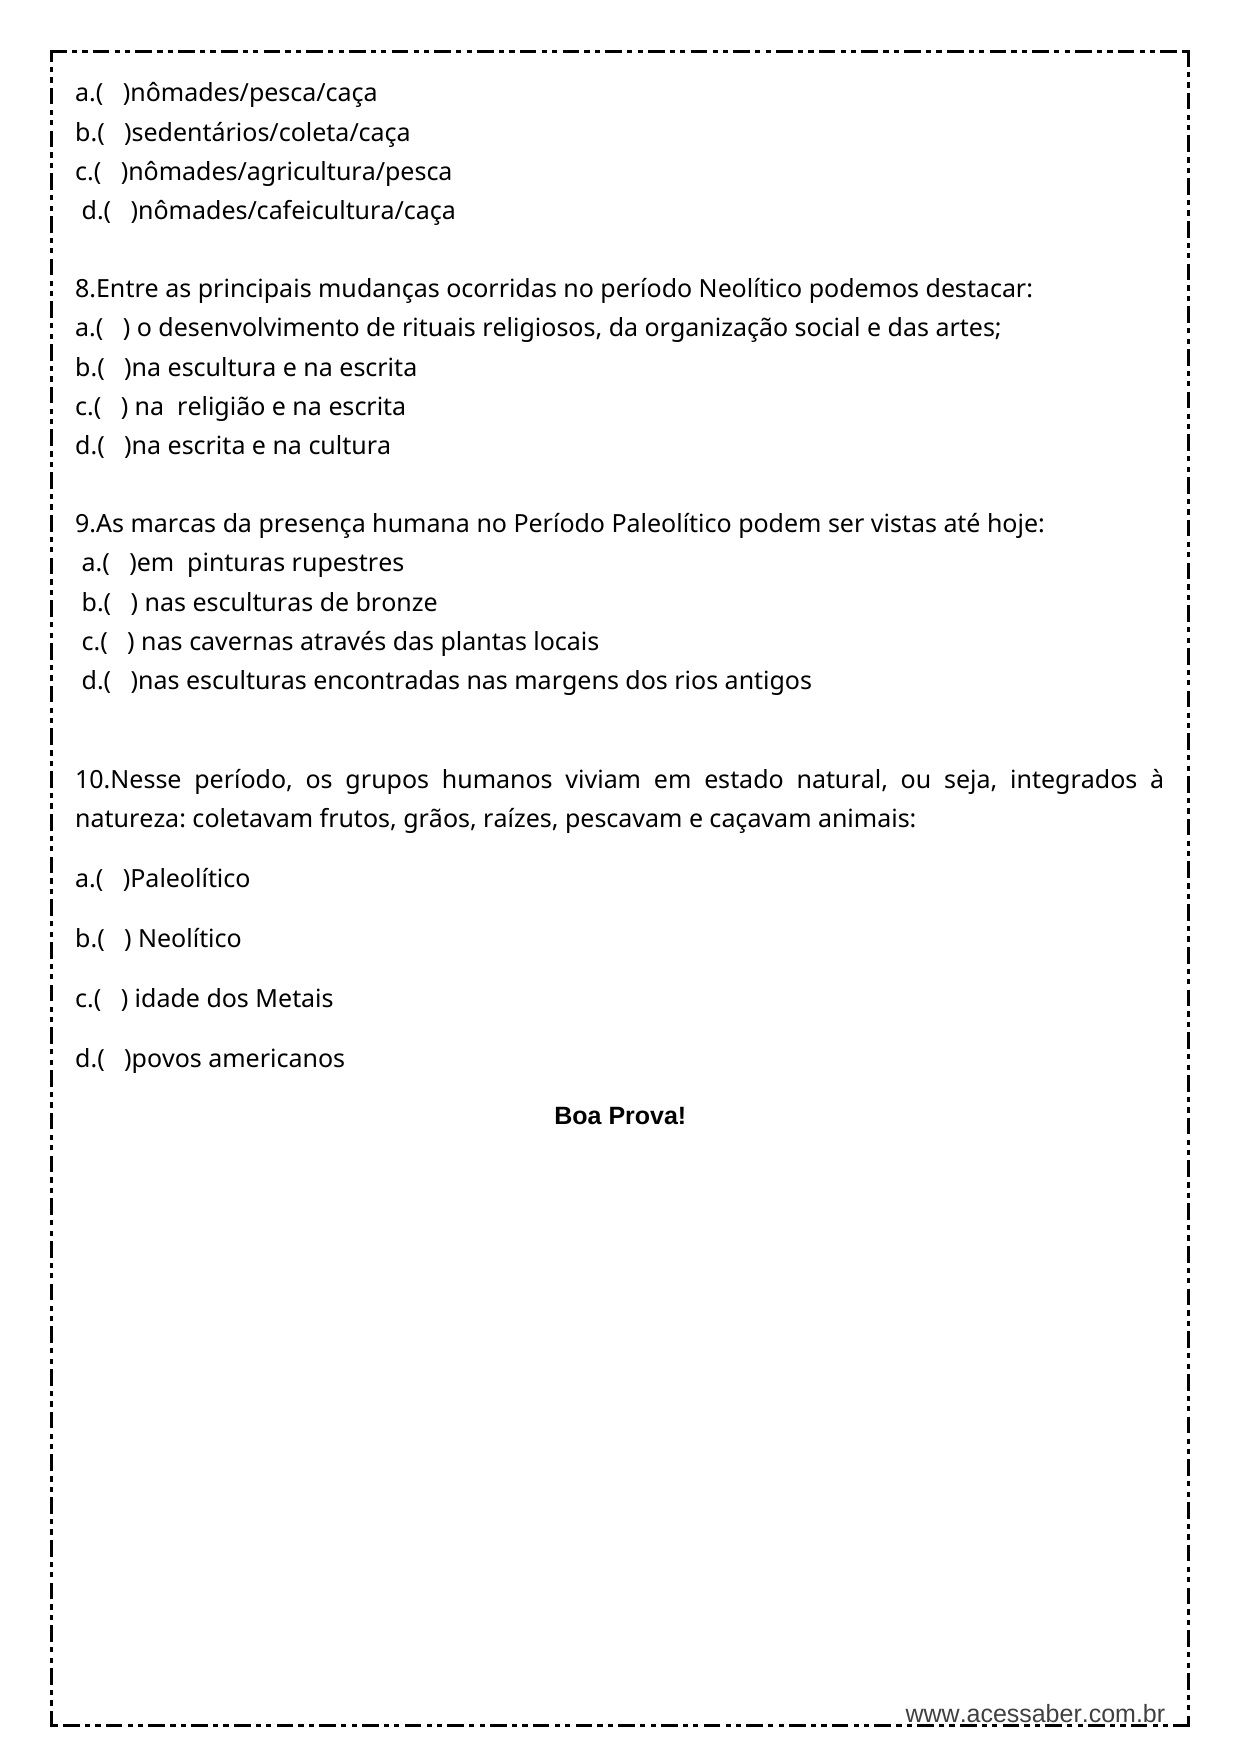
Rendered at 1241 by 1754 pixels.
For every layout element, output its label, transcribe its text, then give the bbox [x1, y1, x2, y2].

text d.( )nas esculturas encontradas nas margens dos rios antigos [75, 662, 1165, 697]
text a.( )em pinturas rupestres [75, 545, 1165, 579]
text c.( ) idade dos Metais [75, 981, 1165, 1015]
text a.( )Paleolítico [75, 861, 1165, 895]
text a.( ) o desenvolvimento de rituais religiosos, da organização social e das artes; [75, 310, 1165, 344]
text d.( )povos americanos [75, 1041, 1165, 1075]
text b.( ) Neolítico [75, 921, 1165, 955]
text Boa Prova! [75, 1101, 1165, 1129]
text a.( )nômades/pesca/caça [75, 75, 1165, 109]
text 10.Nesse período, os grupos humanos viviam em estado natural, ou seja, integrados à natureza: coletavam frutos, grãos, raízes, pescavam e caçavam animais: [75, 762, 1165, 835]
text c.( ) na religião e na escrita [75, 388, 1165, 422]
text 8.Entre as principais mudanças ocorridas no período Neolítico podemos destacar: [75, 271, 1165, 305]
text c.( )nômades/agricultura/pesca [75, 153, 1165, 187]
text d.( )na escrita e na cultura [75, 427, 1165, 462]
text 9.As marcas da presença humana no Período Paleolítico podem ser vistas até hoje: [75, 506, 1165, 540]
text b.( ) nas esculturas de bronze [75, 584, 1165, 618]
text b.( )sedentários/coleta/caça [75, 114, 1165, 148]
text d.( )nômades/cafeicultura/caça [75, 192, 1165, 227]
text b.( )na escultura e na escrita [75, 349, 1165, 383]
text c.( ) nas cavernas através das plantas locais [75, 623, 1165, 657]
